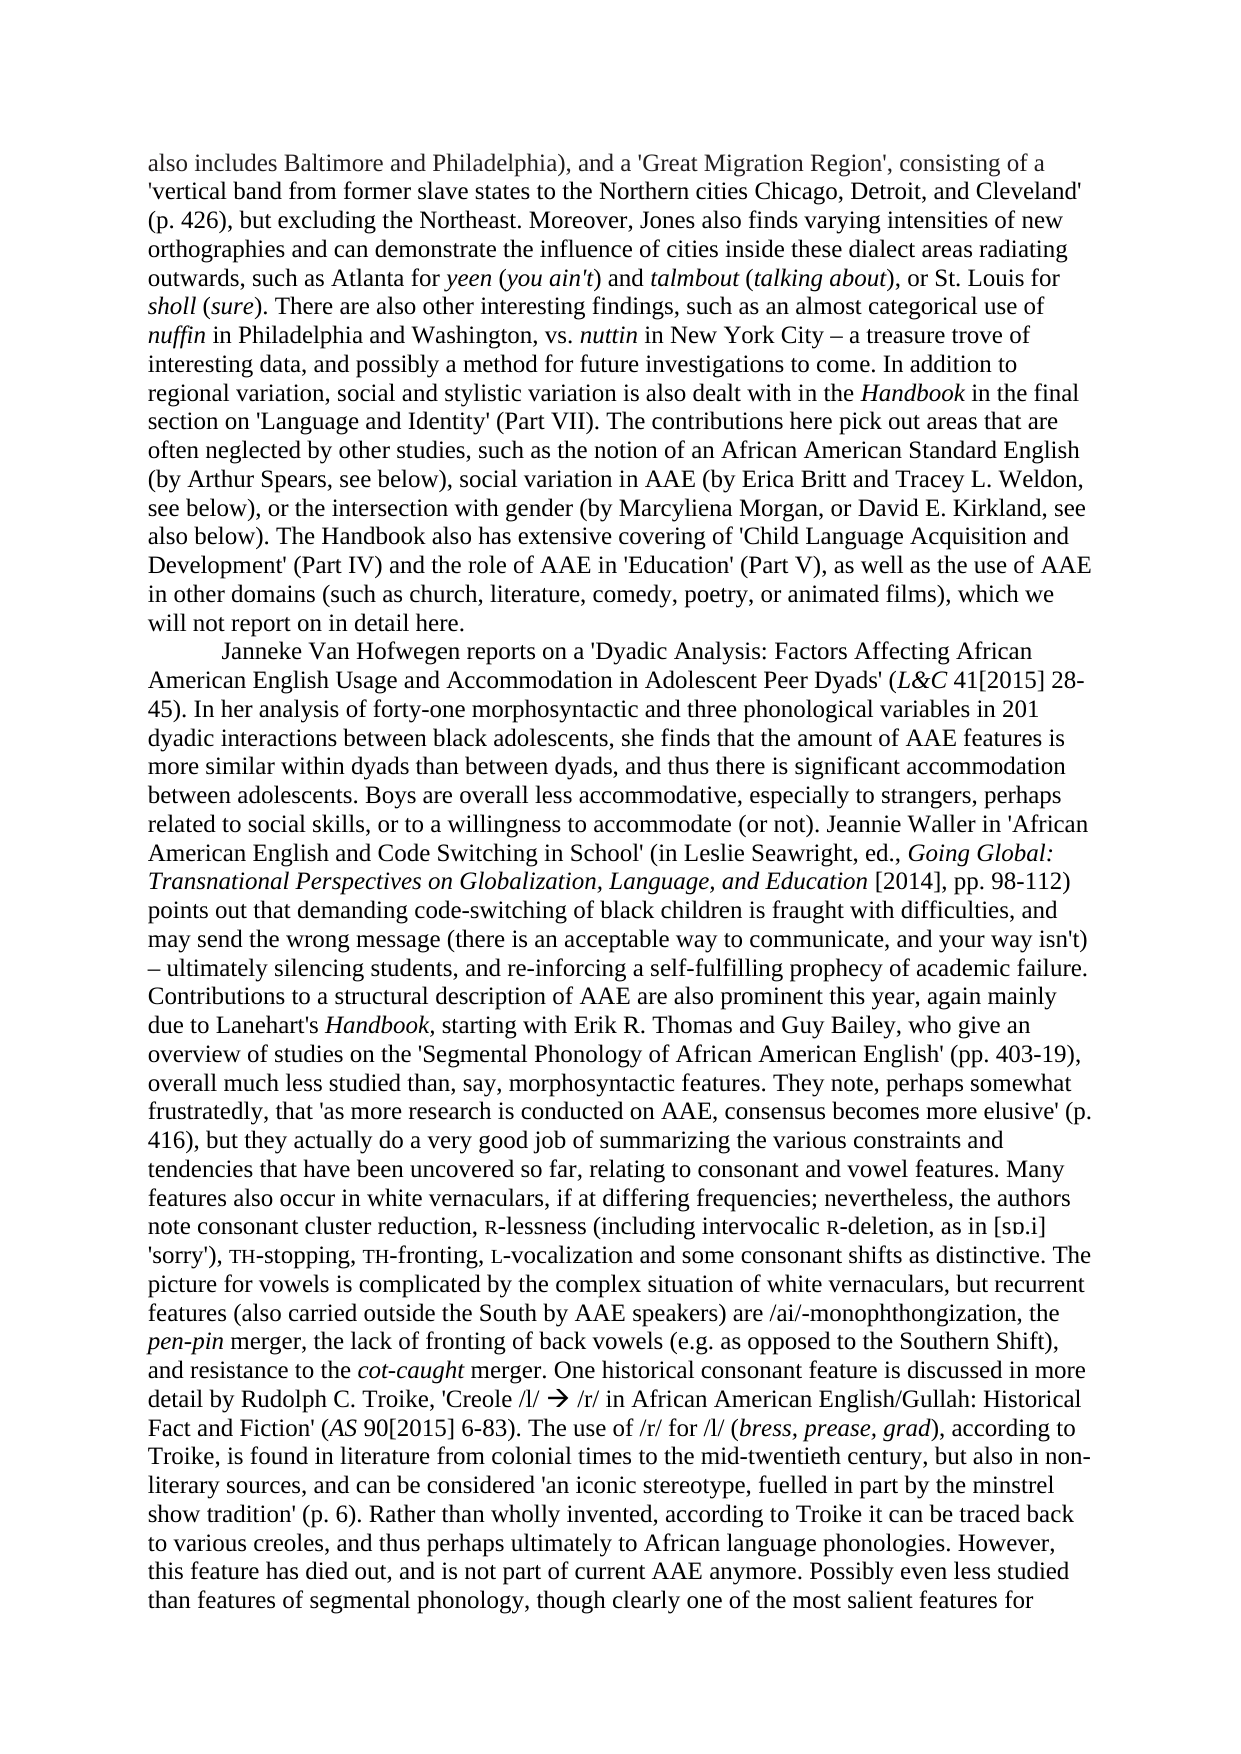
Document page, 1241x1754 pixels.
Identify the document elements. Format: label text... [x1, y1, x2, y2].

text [148, 981, 1093, 1614]
text Janneke Van Hofwegen reports on a 'Dyadic Analysis: Factors Affecting African American English Usage and Accommodation in Adolescent Peer Dyads' (L&C 41[2015] 28-45). In her analysis of forty-one morphosyntactic and three phonological variables in 201 dyadic interactions between black adolescents, she finds that the amount of AAE features is more similar within dyads than between dyads, and thus there is significant accommodation between adolescents. Boys are overall less accommodative, especially to strangers, perhaps related to social skills, or to a willingness to accommodate (or not). Jeannie Waller in 'African American English and Code Switching in School' (in Leslie Seawright, ed., Going Global: Transnational Perspectives on Globalization, Language, and Education [2014], pp. 98-112) points out that demanding code-switching of black children is fraught with difficulties, and may send the wrong message (there is an acceptable way to communicate, and your way isn't) – ultimately silencing students, and re-inforcing a self-fulfilling prophecy of academic failure. [148, 636, 1093, 981]
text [148, 148, 1093, 636]
